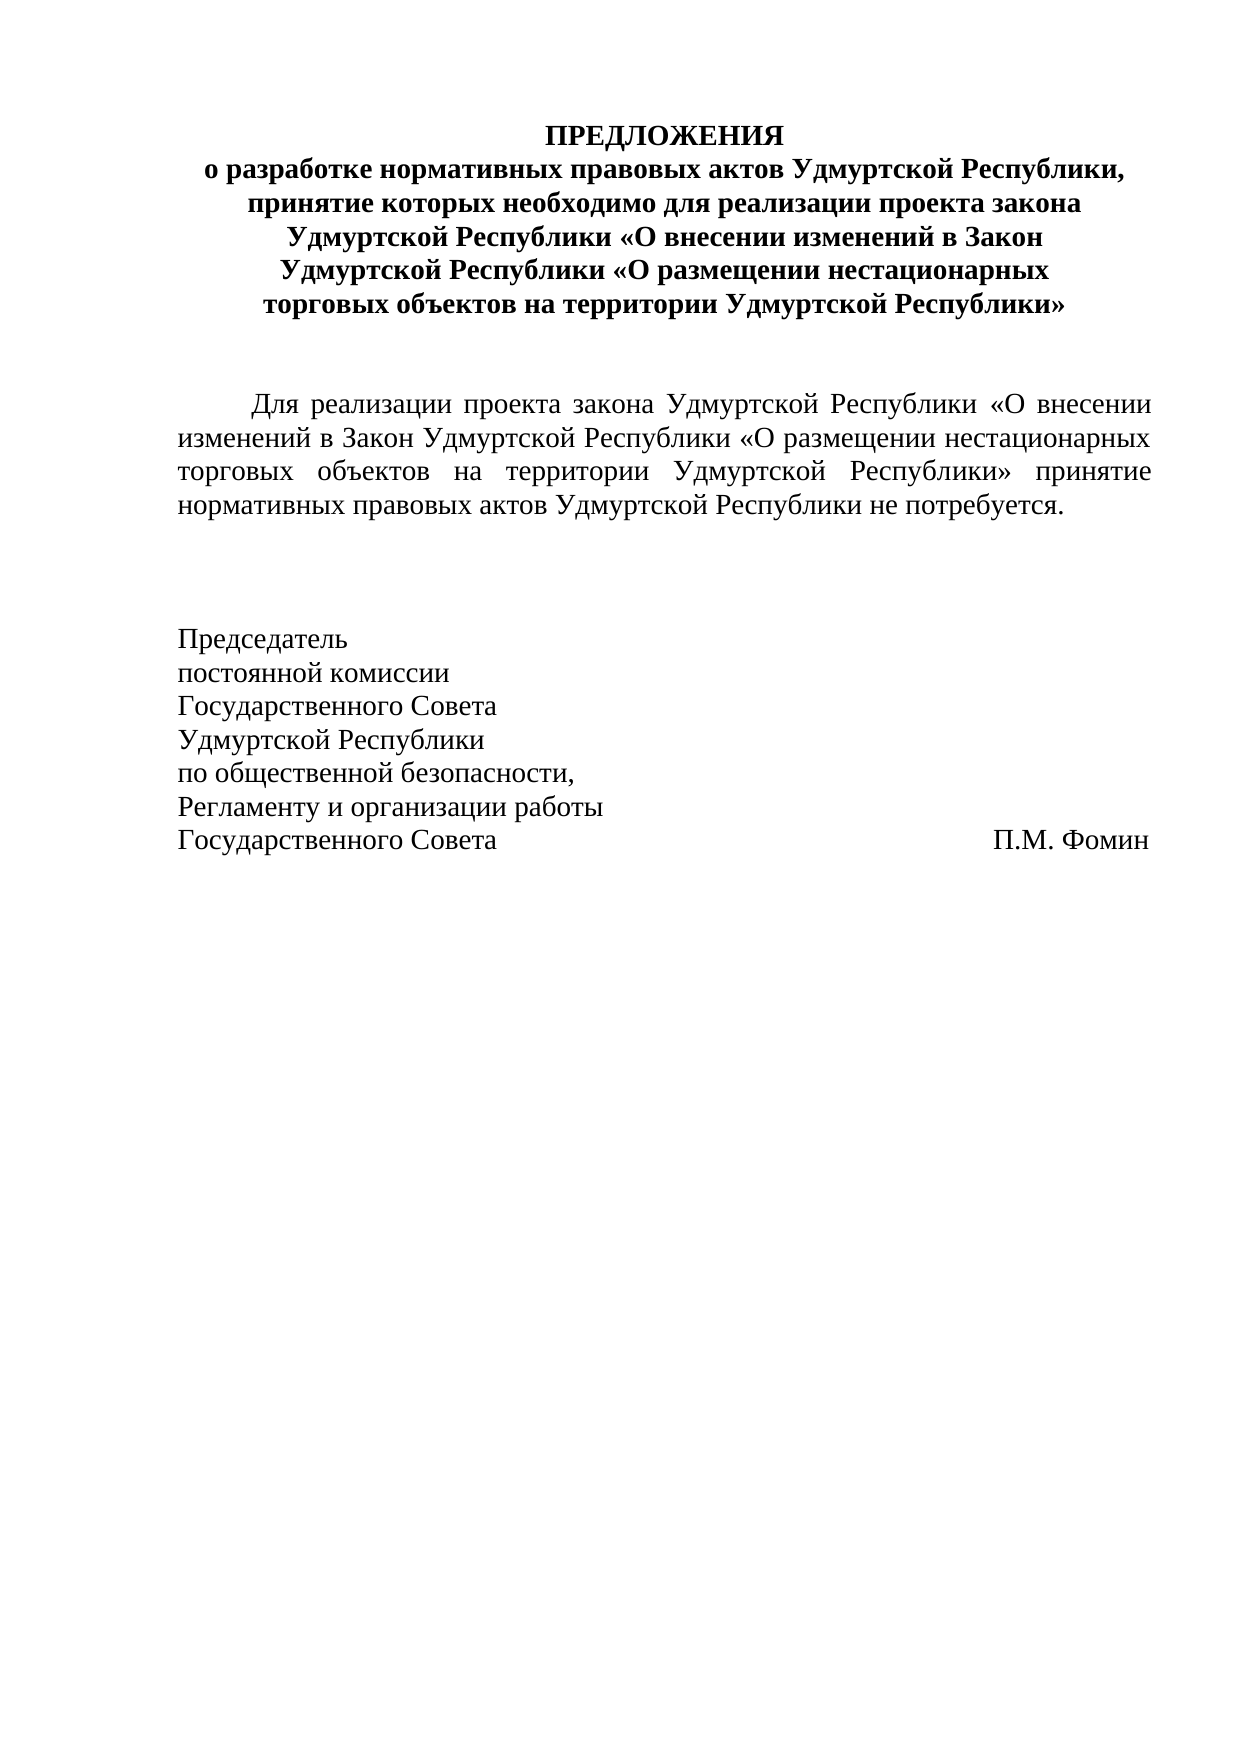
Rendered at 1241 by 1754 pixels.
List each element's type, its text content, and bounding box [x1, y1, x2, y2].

text постоянной комиссии [177, 655, 1152, 688]
text ПРЕДЛОЖЕНИЯ [177, 118, 1152, 152]
text Регламенту и организации работы [177, 789, 1152, 822]
text о разработке нормативных правовых актов Удмуртской Республики, принятие которых необходимо для реализации проекта закона Удмуртской Республики «О внесении изменений в Закон Удмуртской Республики «О размещении нестационарных торговых объектов на территории Удмуртской Республики» [177, 152, 1152, 319]
text Председатель [177, 621, 1152, 655]
text по общественной безопасности, [177, 755, 1152, 789]
text Государственного Совета П.М. Фомин [177, 822, 1152, 856]
text Удмуртской Республики [177, 722, 1152, 755]
text Государственного Совета [177, 688, 1152, 722]
text Для реализации проекта закона Удмуртской Республики «О внесении изменений в Закон Удмуртской Республики «О размещении нестационарных торговых объектов на территории Удмуртской Республики» принятие нормативных правовых актов Удмуртской Республики не потребуется. [177, 386, 1152, 521]
